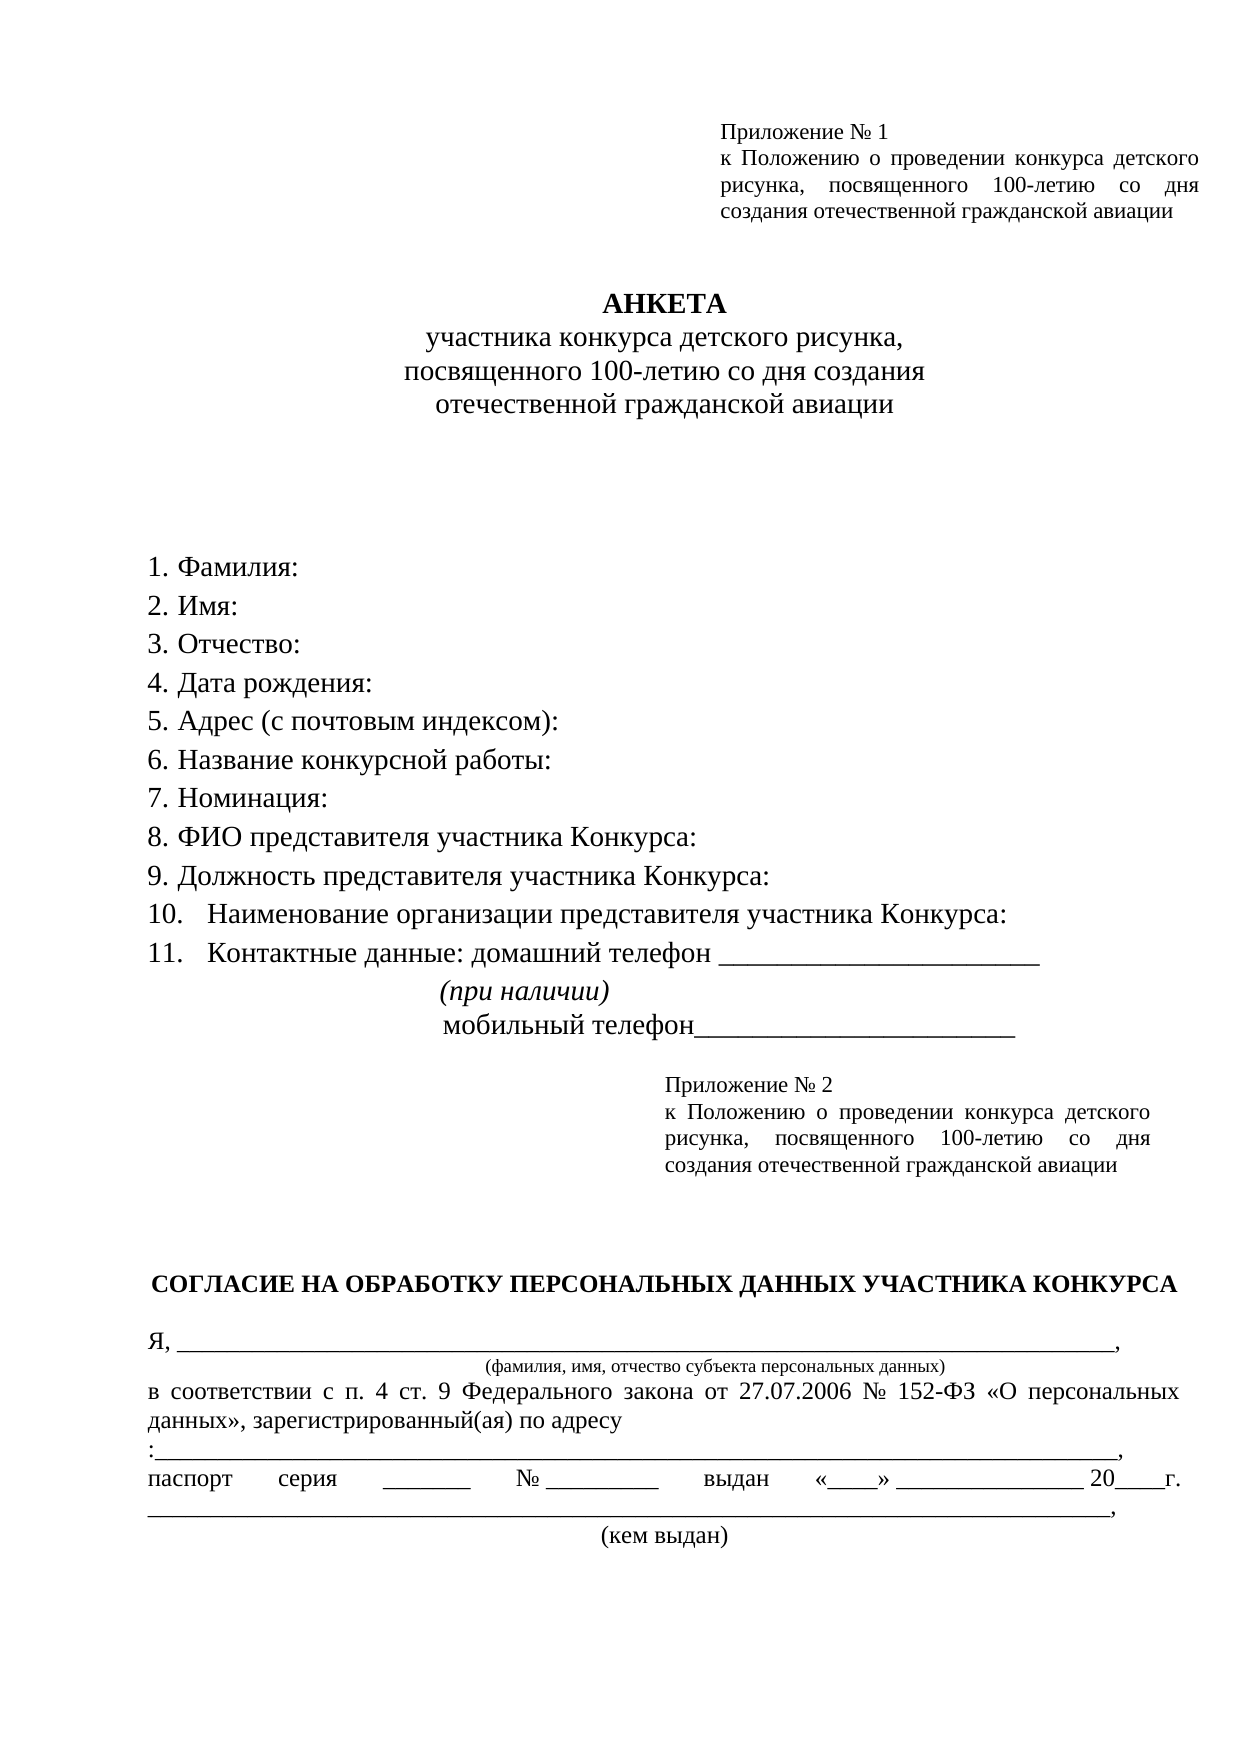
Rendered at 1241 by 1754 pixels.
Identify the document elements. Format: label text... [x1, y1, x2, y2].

text Я, ___________________________________________________________________________, [148, 1326, 1181, 1355]
list (при наличии) [148, 973, 1181, 1007]
text в соответствии с п. 4 ст. 9 Федерального закона от 27.07.2006 № 152-ФЗ «О персональных данных», зарегистрированный(ая) по адресу:_____________________________________________________________________________, паспорт серия _______ № _________ выдан «____» _______________ 20____г. _____________________________________________________________________________, [148, 1376, 1181, 1520]
list мобильный телефон______________________ [148, 1007, 1181, 1040]
text участника конкурса детского рисунка, [148, 319, 1181, 353]
list Контактные данные: домашний телефон ______________________ [147, 935, 1181, 968]
text СОГЛАСИЕ НА ОБРАБОТКУ ПЕРСОНАЛЬНЫХ ДАННЫХ УЧАСТНИКА КОНКУРСА [148, 1269, 1181, 1297]
list Номинация: [147, 781, 1181, 814]
list ФИО представителя участника Конкурса: [147, 819, 1181, 853]
text (фамилия, имя, отчество субъекта персональных данных) [148, 1355, 1181, 1376]
list Наименование организации представителя участника Конкурса: [147, 896, 1181, 930]
text отечественной гражданской авиации [148, 386, 1181, 420]
list Фамилия: [147, 549, 1181, 583]
text АНКЕТА [148, 286, 1181, 319]
list Адрес (с почтовым индексом): [147, 703, 1181, 737]
list Имя: [147, 588, 1181, 621]
text посвященного 100-летию со дня создания [148, 353, 1181, 386]
text (кем выдан) [148, 1520, 1181, 1549]
list Название конкурсной работы: [147, 742, 1181, 776]
list Должность представителя участника Конкурса: [147, 858, 1181, 891]
list Отчество: [147, 626, 1181, 660]
table_header Приложение № 2 к Положению о проведении конкурса детского рисунка, посвященного 100-летию со дня создания отечественной гражданской авиации [653, 1072, 1162, 1177]
list Дата рождения: [147, 665, 1181, 698]
table_header Приложение № 1 к Положению о проведении конкурса детского рисунка, посвященного 100-летию со дня создания отечественной гражданской авиации [709, 118, 1211, 223]
